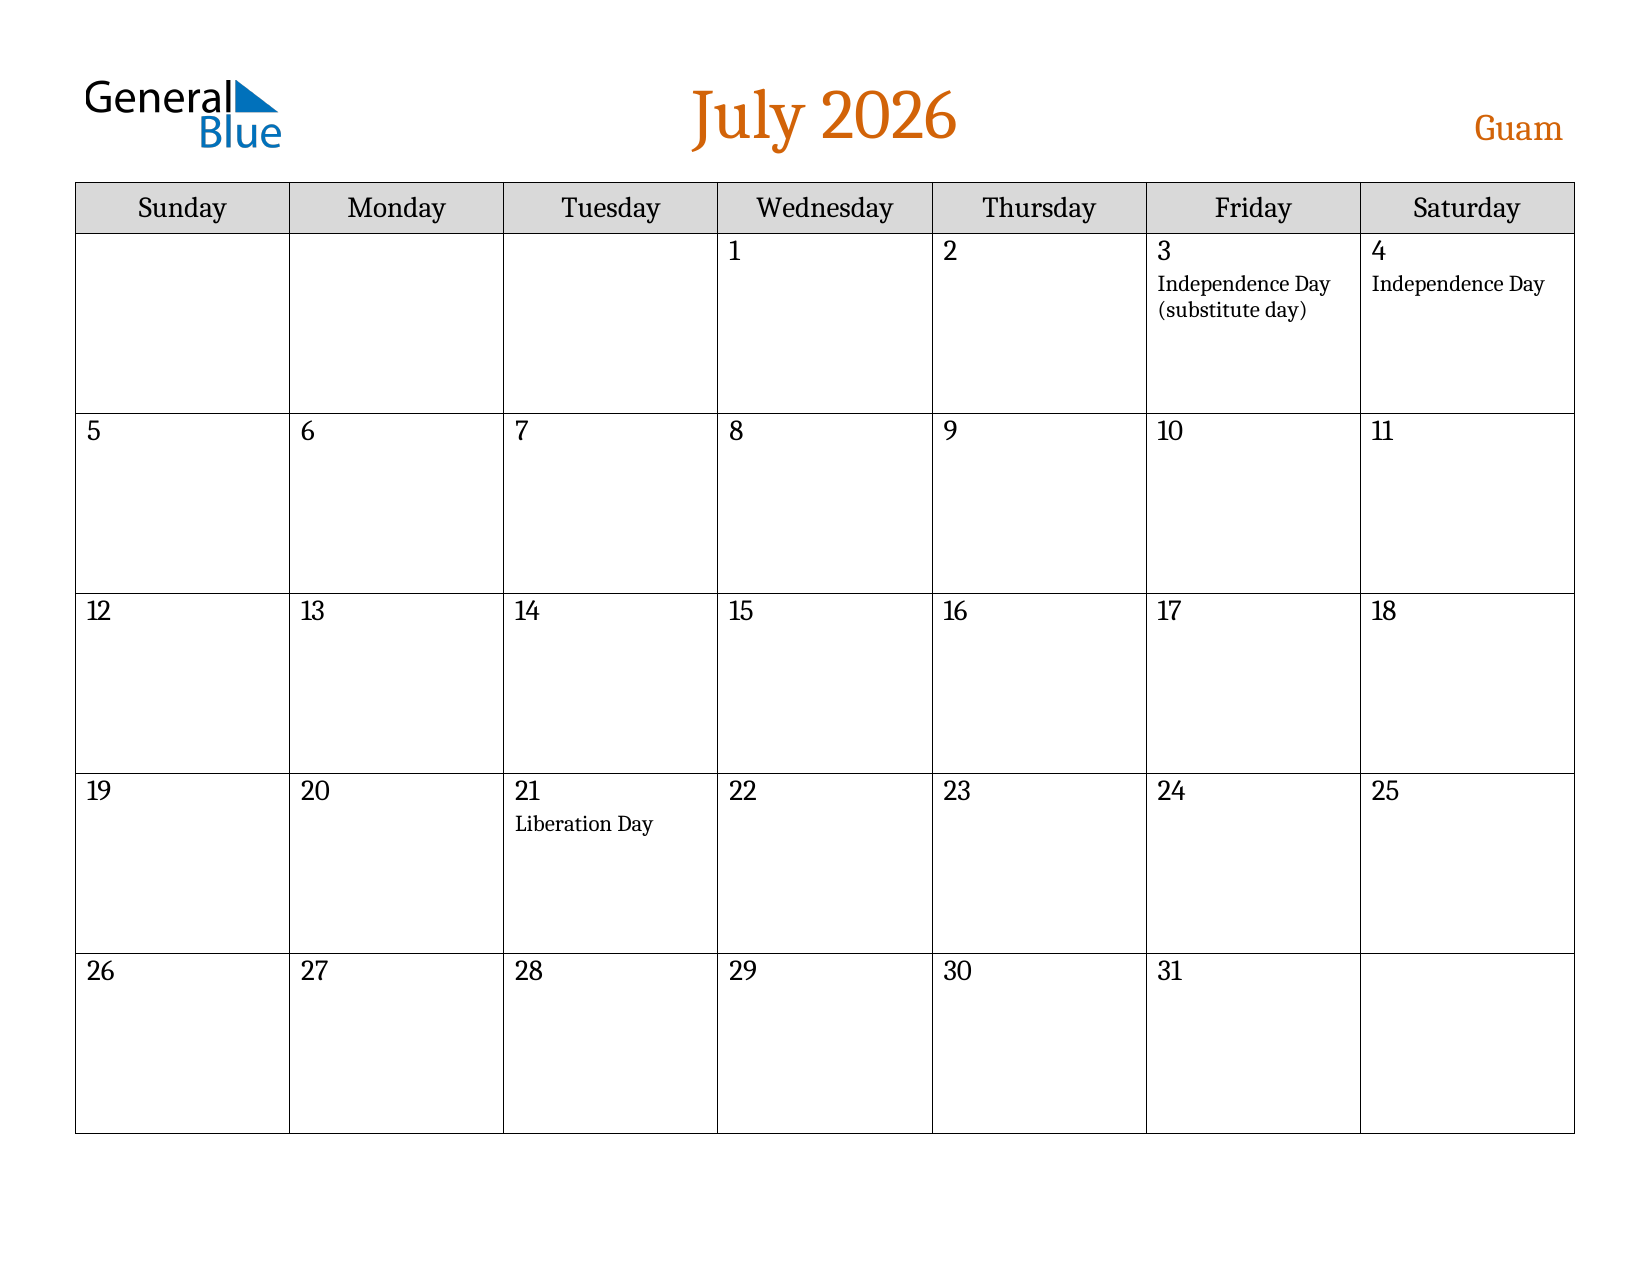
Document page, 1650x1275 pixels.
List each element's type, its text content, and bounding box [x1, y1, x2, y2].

table_cell [76, 270, 289, 413]
table_cell 16 [933, 594, 1146, 630]
table_cell 20 [290, 774, 503, 810]
table_cell [504, 990, 717, 1133]
table_cell 30 [933, 954, 1146, 990]
table_cell [933, 630, 1146, 773]
table_cell [76, 450, 289, 593]
table_header [76, 75, 503, 182]
table_cell [718, 810, 932, 953]
table_cell 22 [718, 774, 932, 810]
table_cell [1147, 990, 1360, 1133]
table_cell [1361, 810, 1574, 953]
table_cell 3 [1147, 234, 1360, 270]
table_cell [290, 234, 503, 270]
table_cell [1361, 990, 1574, 1133]
table_cell Liberation Day [504, 810, 717, 953]
table_cell 14 [504, 594, 717, 630]
table_cell Monday [290, 183, 503, 233]
table_cell 5 [76, 414, 289, 450]
table_cell 4 [1361, 234, 1574, 270]
table_cell 28 [504, 954, 717, 990]
table_cell [1147, 810, 1360, 953]
table_cell 15 [718, 594, 932, 630]
table_cell 17 [1147, 594, 1360, 630]
table_cell 1 [718, 234, 932, 270]
table_header July 2026 [504, 75, 1146, 182]
table_cell [76, 990, 289, 1133]
table_cell 25 [1361, 774, 1574, 810]
table_cell [290, 810, 503, 953]
table_cell [933, 810, 1146, 953]
table_cell 7 [504, 414, 717, 450]
table_cell [718, 630, 932, 773]
table_cell Independence Day (substitute day) [1147, 270, 1360, 413]
table_cell Tuesday [504, 183, 717, 233]
table_header Guam [1146, 75, 1574, 182]
table_cell [718, 270, 932, 413]
table_cell [290, 270, 503, 413]
table_cell [1361, 450, 1574, 593]
table_cell [76, 234, 289, 270]
table_cell 24 [1147, 774, 1360, 810]
table_cell [1361, 954, 1574, 990]
picture [86, 80, 281, 148]
table_cell 6 [290, 414, 503, 450]
table_cell [1147, 630, 1360, 773]
table_cell [504, 234, 717, 270]
table_cell 19 [76, 774, 289, 810]
table_cell 21 [504, 774, 717, 810]
table_cell [933, 270, 1146, 413]
table_cell [290, 450, 503, 593]
table_cell 11 [1361, 414, 1574, 450]
table_cell 2 [933, 234, 1146, 270]
table_cell Independence Day [1361, 270, 1574, 413]
table_cell Sunday [76, 183, 289, 233]
table_cell 18 [1361, 594, 1574, 630]
table_cell 10 [1147, 414, 1360, 450]
table_cell [504, 450, 717, 593]
table_cell [76, 810, 289, 953]
table_cell [504, 270, 717, 413]
table_cell 13 [290, 594, 503, 630]
table_cell [290, 630, 503, 773]
table_cell 29 [718, 954, 932, 990]
table_cell [718, 990, 932, 1133]
table_cell Wednesday [718, 183, 932, 233]
table_cell 12 [76, 594, 289, 630]
table_cell [504, 630, 717, 773]
table_cell [933, 990, 1146, 1133]
table_cell [933, 450, 1146, 593]
table_cell 9 [933, 414, 1146, 450]
table_cell 8 [718, 414, 932, 450]
table_cell Friday [1147, 183, 1360, 233]
table_cell 27 [290, 954, 503, 990]
table_cell [718, 450, 932, 593]
table_cell [1361, 630, 1574, 773]
table_cell [290, 990, 503, 1133]
table_cell 31 [1147, 954, 1360, 990]
table_cell 26 [76, 954, 289, 990]
table_cell 23 [933, 774, 1146, 810]
table_cell Saturday [1361, 183, 1574, 233]
table_cell Thursday [933, 183, 1146, 233]
table_cell [1147, 450, 1360, 593]
table_cell [76, 630, 289, 773]
